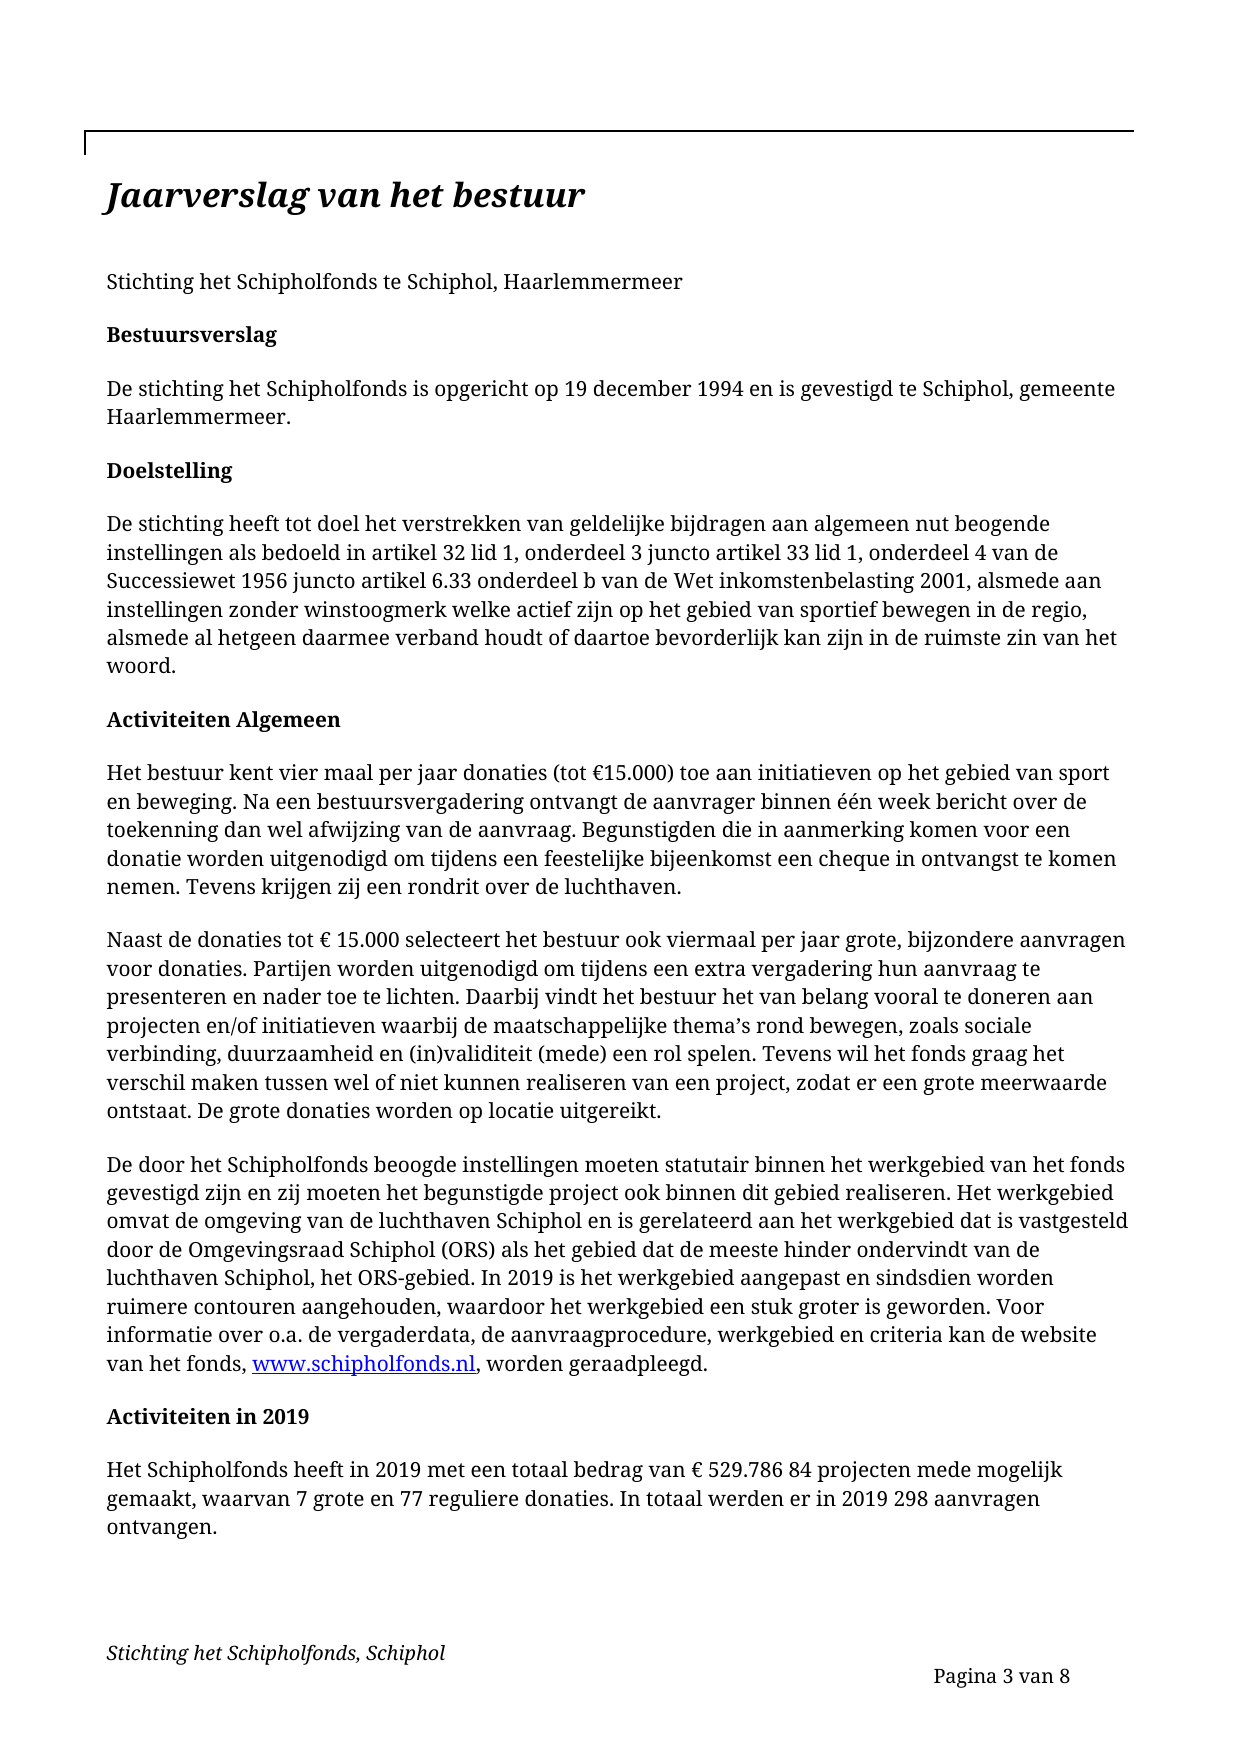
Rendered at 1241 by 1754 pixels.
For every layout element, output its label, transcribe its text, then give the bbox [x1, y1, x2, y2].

text Activiteiten Algemeen [106, 705, 1134, 733]
text De stichting het Schipholfonds is opgericht op 19 december 1994 en is gevestigd te Schiphol, gemeente Haarlemmermeer. [106, 374, 1134, 431]
text Doelstelling [106, 456, 1134, 484]
text Het bestuur kent vier maal per jaar donaties (tot €15.000) toe aan initiatieven op het gebied van sport en beweging. Na een bestuursvergadering ontvangt de aanvrager binnen één week bericht over de toekenning dan wel afwijzing van de aanvraag. Begunstigden die in aanmerking komen voor een donatie worden uitgenodigd om tijdens een feestelijke bijeenkomst een cheque in ontvangst te komen nemen. Tevens krijgen zij een rondrit over de luchthaven. [106, 758, 1134, 901]
text Jaarverslag van het bestuur [106, 155, 1134, 217]
text Het Schipholfonds heeft in 2019 met een totaal bedrag van € 529.786 84 projecten mede mogelijk gemaakt, waarvan 7 grote en 77 reguliere donaties. In totaal werden er in 2019 298 aanvragen ontvangen. [106, 1456, 1134, 1541]
text De stichting heeft tot doel het verstrekken van geldelijke bijdragen aan algemeen nut beogende instellingen als bedoeld in artikel 32 lid 1, onderdeel 3 juncto artikel 33 lid 1, onderdeel 4 van de Successiewet 1956 juncto artikel 6.33 onderdeel b van de Wet inkomstenbelasting 2001, alsmede aan instellingen zonder winstoogmerk welke actief zijn op het gebied van sportief bewegen in de regio, alsmede al hetgeen daarmee verband houdt of daartoe bevorderlijk kan zijn in de ruimste zin van het woord. [106, 509, 1134, 680]
text Activiteiten in 2019 [106, 1402, 1134, 1431]
text Stichting het Schipholfonds te Schiphol, Haarlemmermeer [106, 267, 1134, 296]
text Bestuursverslag [106, 321, 1134, 349]
text De door het Schipholfonds beoogde instellingen moeten statutair binnen het werkgebied van het fonds gevestigd zijn en zij moeten het begunstigde project ook binnen dit gebied realiseren. Het werkgebied omvat de omgeving van de luchthaven Schiphol en is gerelateerd aan het werkgebied dat is vastgesteld door de Omgevingsraad Schiphol (ORS) als het gebied dat de meeste hinder ondervindt van de luchthaven Schiphol, het ORS-gebied. In 2019 is het werkgebied aangepast en sindsdien worden ruimere contouren aangehouden, waardoor het werkgebied een stuk groter is geworden. Voor informatie over o.a. de vergaderdata, de aanvraagprocedure, werkgebied en criteria kan de website van het fonds, www.schipholfonds.nl, worden geraadpleegd. [106, 1150, 1134, 1377]
text Naast de donaties tot € 15.000 selecteert het bestuur ook viermaal per jaar grote, bijzondere aanvragen voor donaties. Partijen worden uitgenodigd om tijdens een extra vergadering hun aanvraag te presenteren en nader toe te lichten. Daarbij vindt het bestuur het van belang vooral te doneren aan projecten en/of initiatieven waarbij de maatschappelijke thema’s rond bewegen, zoals sociale verbinding, duurzaamheid en (in)validiteit (mede) een rol spelen. Tevens wil het fonds graag het verschil maken tussen wel of niet kunnen realiseren van een project, zodat er een grote meerwaarde ontstaat. De grote donaties worden op locatie uitgereikt. [106, 926, 1134, 1125]
